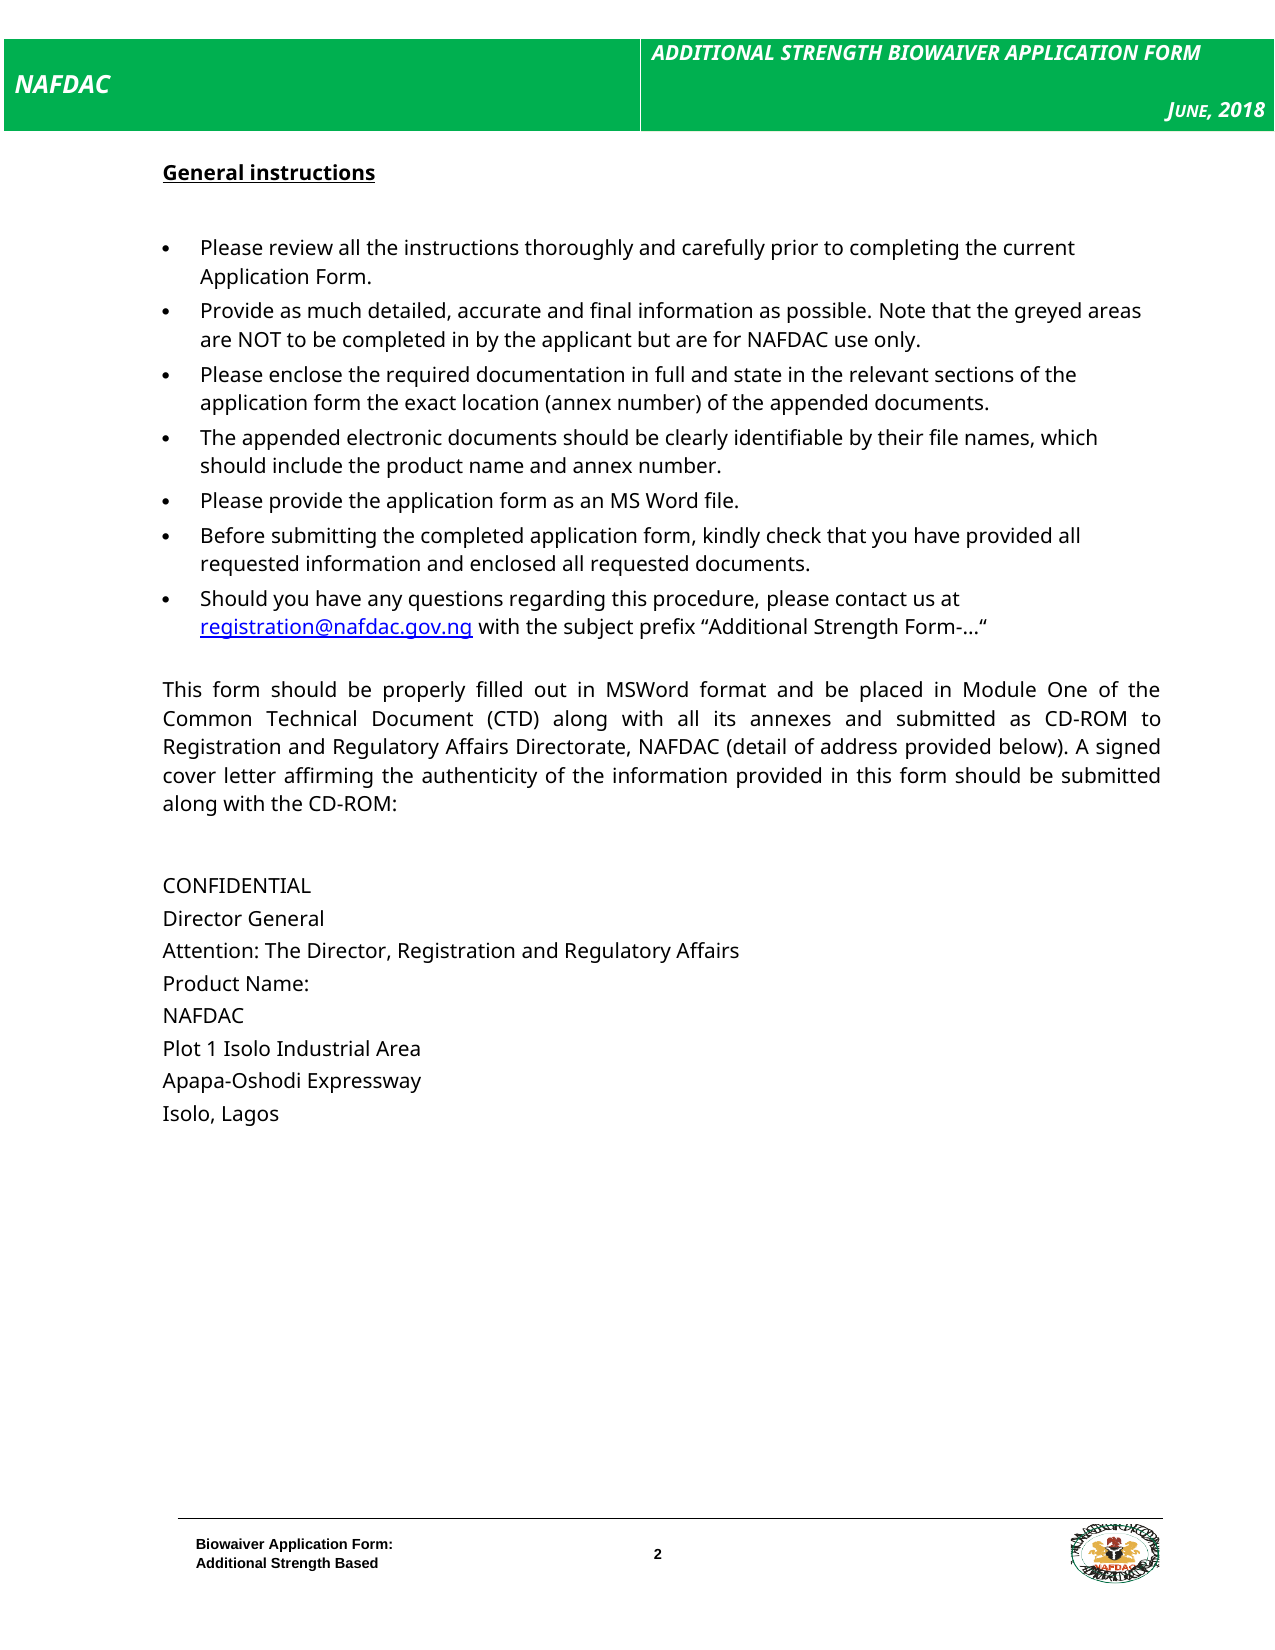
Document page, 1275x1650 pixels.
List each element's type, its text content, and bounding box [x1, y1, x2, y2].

text Isolo, Lagos [162, 1099, 1162, 1128]
text Provide as much detailed, accurate and final information as possible. Note that the greyed areas are NOT to be completed in by the applicant but are for NAFDAC use only. [162, 297, 1162, 353]
text Please enclose the required documentation in full and state in the relevant sections of the application form the exact location (annex number) of the appended documents. [162, 360, 1162, 417]
text This form should be properly filled out in MSWord format and be placed in Module One of the Common Technical Document (CTD) along with all its annexes and submitted as CD-ROM to Registration and Regulatory Affairs Directorate, NAFDAC (detail of address provided below). A signed cover letter affirming the authenticity of the information provided in this form should be submitted along with the CD-ROM: [162, 675, 1162, 818]
text Product Name: [162, 969, 1162, 997]
text Should you have any questions regarding this procedure, please contact us at registration@nafdac.gov.ng with the subject prefix “Additional Strength Form-...“ [162, 584, 1162, 641]
text Director General [162, 904, 1162, 932]
text Please review all the instructions thoroughly and carefully prior to completing the current Application Form. [162, 233, 1162, 290]
text Apapa-Oshodi Expressway [162, 1067, 1162, 1095]
text Attention: The Director, Registration and Regulatory Affairs [162, 936, 1162, 965]
text The appended electronic documents should be clearly identifiable by their file names, which should include the product name and annex number. [162, 423, 1162, 480]
text Please provide the application form as an MS Word file. [162, 486, 1162, 514]
text General instructions [162, 158, 1162, 186]
text NAFDAC [162, 1001, 1162, 1030]
text Before submitting the completed application form, kindly check that you have provided all requested information and enclosed all requested documents. [162, 521, 1162, 578]
text CONFIDENTIAL [162, 871, 1162, 899]
text Plot 1 Isolo Industrial Area [162, 1034, 1162, 1062]
